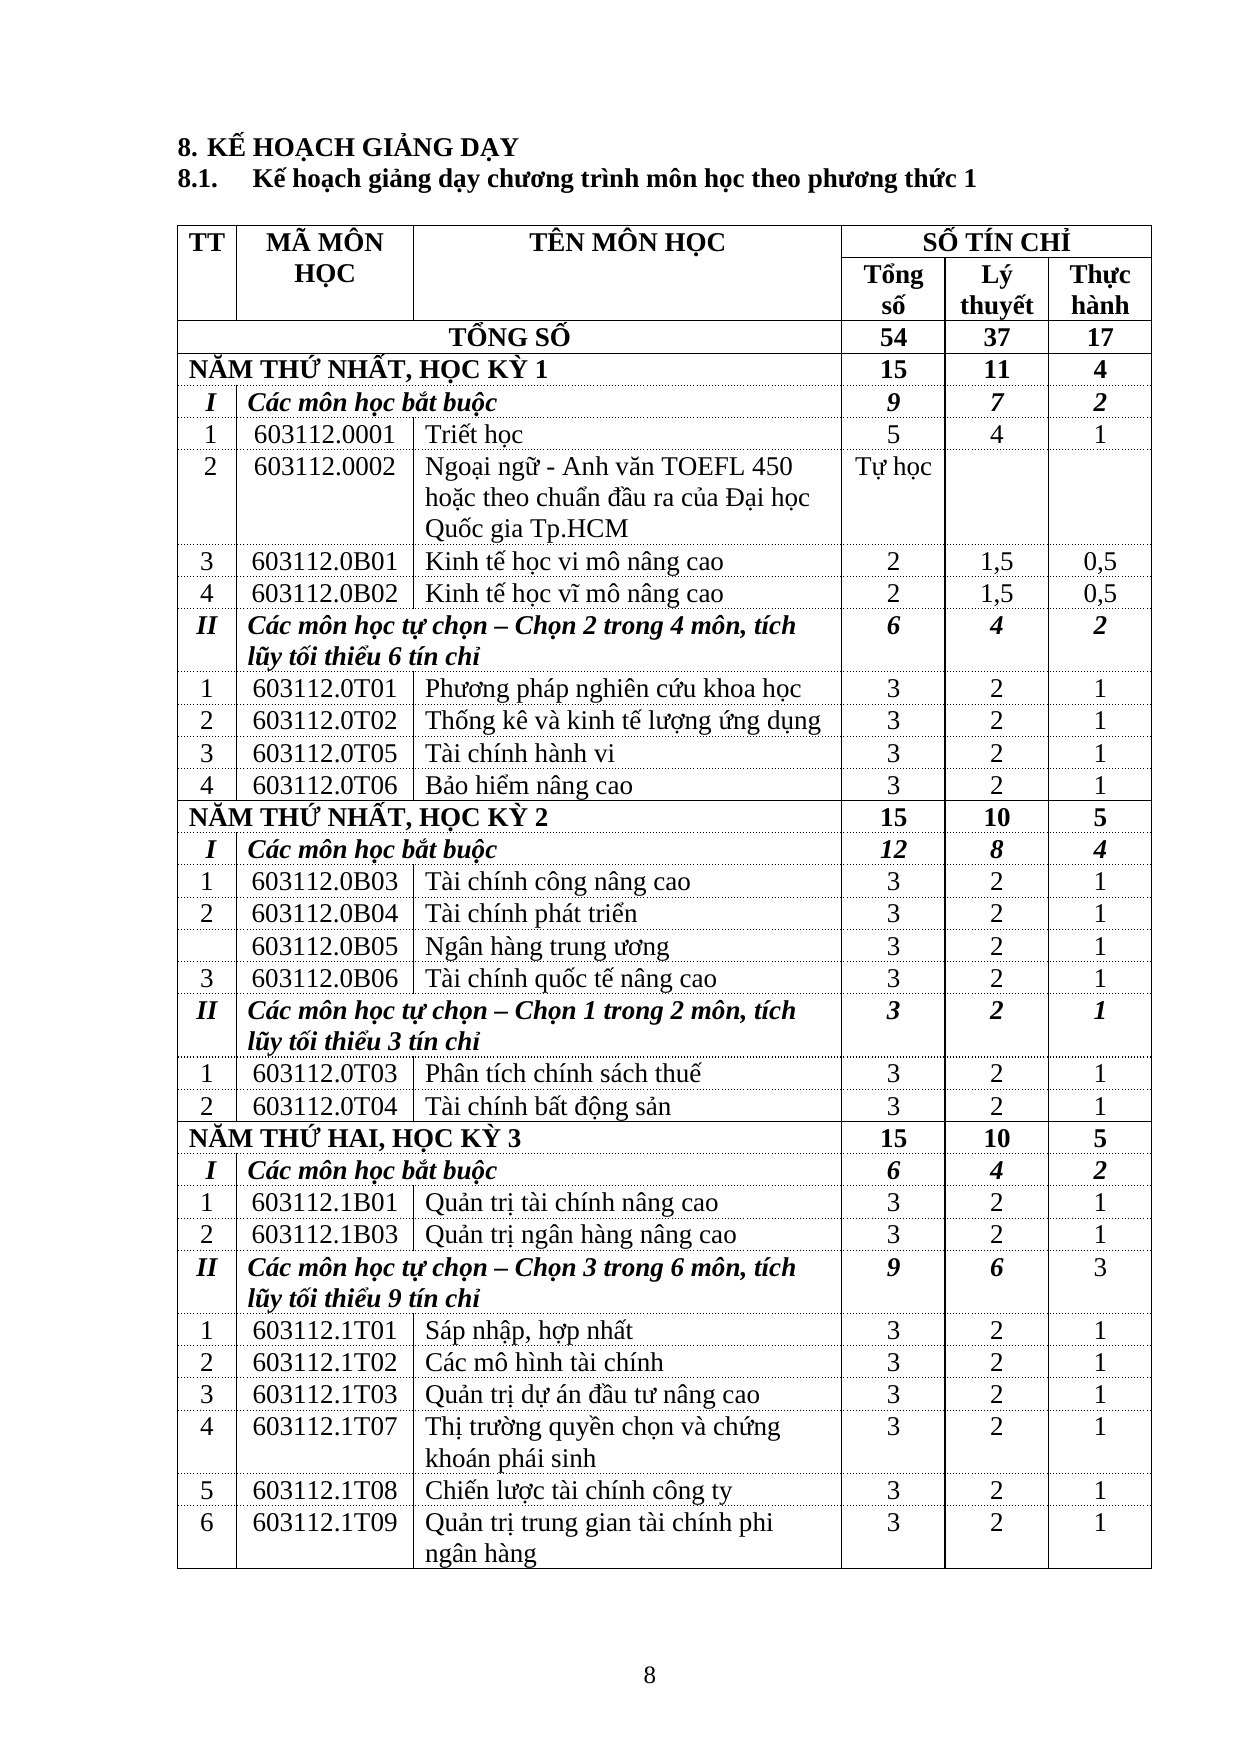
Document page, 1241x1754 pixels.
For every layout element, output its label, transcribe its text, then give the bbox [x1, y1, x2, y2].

table_cell 4 [1049, 354, 1151, 385]
table_cell Ngân hàng trung ương [414, 929, 841, 961]
table_cell Quản trị tài chính nâng cao [414, 1185, 841, 1217]
table_cell 5 [1049, 801, 1151, 832]
table_cell 15 [842, 1122, 944, 1153]
table_cell Tài chính công nâng cao [414, 864, 841, 897]
table_header SỐ TÍN CHỈ [842, 226, 1151, 257]
table_cell 2 [946, 768, 1048, 800]
table_cell Kinh tế học vi mô nâng cao [414, 544, 841, 576]
table_cell 1 [1049, 961, 1151, 993]
table_cell 1 [1049, 864, 1151, 897]
table_cell 603112.1T09 [237, 1505, 413, 1568]
table_cell 3 [178, 1377, 236, 1409]
table_header TÊN MÔN HỌC [414, 226, 841, 320]
table_cell 603112.1B01 [237, 1185, 413, 1217]
table_cell 5 [178, 1473, 236, 1505]
table_cell 3 [842, 1313, 944, 1345]
table_cell 6 [178, 1505, 236, 1568]
table_cell 2 [946, 864, 1048, 897]
table_cell 4 [178, 576, 236, 608]
table_cell 603112.0T01 [237, 671, 413, 703]
table_cell 1 [1049, 1056, 1151, 1089]
table_cell 603112.1T08 [237, 1473, 413, 1505]
table_cell Thị trường quyền chọn và chứng khoán phái sinh [414, 1410, 841, 1473]
table_cell Các môn học bắt buộc [237, 1153, 841, 1185]
table_cell 1,5 [946, 544, 1048, 576]
table_cell II [178, 1250, 236, 1313]
table_cell 2 [946, 1473, 1048, 1505]
table_cell 603112.1T03 [237, 1377, 413, 1409]
table_cell 603112.0001 [237, 417, 413, 449]
table_cell II [178, 993, 236, 1056]
table_cell I [178, 832, 236, 864]
table_cell 603112.0B04 [237, 897, 413, 929]
table_cell 2 [946, 961, 1048, 993]
table_cell Các môn học tự chọn – Chọn 2 trong 4 môn, tích lũy tối thiểu 6 tín chỉ [237, 608, 841, 671]
table_cell Các môn học bắt buộc [237, 832, 841, 864]
table_cell 4 [178, 768, 236, 800]
table_cell [178, 929, 236, 961]
table_cell 3 [842, 671, 944, 703]
table_cell 2 [178, 1345, 236, 1377]
table_cell Thực hành [1049, 258, 1151, 320]
table_cell 603112.0B03 [237, 864, 413, 897]
table_cell 6 [842, 608, 944, 671]
table_cell 2 [946, 704, 1048, 736]
table_cell 603112.0002 [237, 449, 413, 543]
table_cell 3 [842, 1410, 944, 1473]
table_cell 603112.0B06 [237, 961, 413, 993]
table_cell 2 [946, 897, 1048, 929]
table_cell 3 [842, 864, 944, 897]
table_cell Các môn học bắt buộc [237, 385, 841, 417]
table_cell 1,5 [946, 576, 1048, 608]
table_cell Quản trị trung gian tài chính phi ngân hàng [414, 1505, 841, 1568]
table_cell 4 [946, 1153, 1048, 1185]
table_cell Quản trị dự án đầu tư nâng cao [414, 1377, 841, 1409]
table_cell 2 [178, 704, 236, 736]
table_cell 3 [842, 961, 944, 993]
table_cell 6 [842, 1153, 944, 1185]
table_cell 9 [842, 1250, 944, 1313]
table_cell Bảo hiểm nâng cao [414, 768, 841, 800]
table_cell 15 [842, 801, 944, 832]
table_cell 3 [178, 544, 236, 576]
table_cell 3 [842, 1218, 944, 1249]
table_cell 3 [842, 1185, 944, 1217]
table_cell 54 [842, 321, 944, 352]
table_cell NĂM THỨ NHẤT, HỌC KỲ 1 [178, 354, 841, 385]
table_cell 2 [1049, 385, 1151, 417]
table_cell 1 [178, 864, 236, 897]
table_cell 3 [842, 993, 944, 1056]
table_cell I [178, 1153, 236, 1185]
table_cell 11 [946, 354, 1048, 385]
table_cell 5 [842, 417, 944, 449]
table_cell Tổng số [842, 258, 944, 320]
table_cell 603112.1B03 [237, 1218, 413, 1249]
table_cell 3 [1049, 1250, 1151, 1313]
table_cell 37 [946, 321, 1048, 352]
table_cell 3 [842, 1473, 944, 1505]
table_cell NĂM THỨ NHẤT, HỌC KỲ 2 [178, 801, 841, 832]
table_cell 1 [178, 1185, 236, 1217]
table_cell Chiến lược tài chính công ty [414, 1473, 841, 1505]
table_cell 2 [946, 1505, 1048, 1568]
table_cell 3 [842, 768, 944, 800]
table_cell 0,5 [1049, 544, 1151, 576]
table_cell Quản trị ngân hàng nâng cao [414, 1218, 841, 1249]
table_cell Ngoại ngữ - Anh văn TOEFL 450 hoặc theo chuẩn đầu ra của Đại học Quốc gia Tp.HCM [414, 449, 841, 543]
table_cell 4 [946, 417, 1048, 449]
table_cell Kinh tế học vĩ mô nâng cao [414, 576, 841, 608]
table_cell Tự học [842, 449, 944, 543]
table_cell 1 [178, 671, 236, 703]
table_cell Tài chính phát triển [414, 897, 841, 929]
table_cell 5 [1049, 1122, 1151, 1153]
table_cell 1 [1049, 736, 1151, 768]
table_cell 1 [1049, 417, 1151, 449]
table_cell 2 [1049, 608, 1151, 671]
table_cell 603112.0T03 [237, 1056, 413, 1089]
table_cell 2 [946, 1313, 1048, 1345]
table_cell 603112.0T04 [237, 1089, 413, 1121]
table_cell 1 [1049, 704, 1151, 736]
table_cell 2 [842, 576, 944, 608]
table_cell 603112.1T07 [237, 1410, 413, 1473]
table_cell Các môn học tự chọn – Chọn 3 trong 6 môn, tích lũy tối thiểu 9 tín chỉ [237, 1250, 841, 1313]
table_cell [946, 449, 1048, 543]
table_cell 8 [946, 832, 1048, 864]
table_cell 1 [1049, 1089, 1151, 1121]
table_cell 1 [1049, 1345, 1151, 1377]
table_cell NĂM THỨ HAI, HỌC KỲ 3 [178, 1122, 841, 1153]
table_cell Tài chính bất động sản [414, 1089, 841, 1121]
table_cell 1 [178, 1313, 236, 1345]
table_cell 1 [1049, 897, 1151, 929]
table_cell 1 [1049, 1218, 1151, 1249]
table_cell 3 [842, 1089, 944, 1121]
table_cell 7 [946, 385, 1048, 417]
table_cell I [178, 385, 236, 417]
table_header TT [178, 226, 236, 320]
table_cell Phân tích chính sách thuế [414, 1056, 841, 1089]
table_cell Sáp nhập, hợp nhất [414, 1313, 841, 1345]
table_cell 1 [178, 417, 236, 449]
table_cell 603112.0B02 [237, 576, 413, 608]
table_cell 603112.1T01 [237, 1313, 413, 1345]
table_cell 3 [842, 929, 944, 961]
table_cell 3 [178, 961, 236, 993]
table_cell 10 [946, 1122, 1048, 1153]
table_cell 2 [946, 1410, 1048, 1473]
table_cell 10 [946, 801, 1048, 832]
table_cell 17 [1049, 321, 1151, 352]
table_cell II [178, 608, 236, 671]
table_cell 4 [178, 1410, 236, 1473]
table_cell TỔNG SỐ [178, 321, 841, 352]
table_cell 1 [1049, 1410, 1151, 1473]
table_cell 2 [946, 1056, 1048, 1089]
table_cell 603112.1T02 [237, 1345, 413, 1377]
table_cell 2 [946, 1089, 1048, 1121]
table_cell 2 [946, 1377, 1048, 1409]
table_header MÃ MÔN HỌC [237, 226, 413, 320]
table_cell 1 [1049, 1505, 1151, 1568]
table_cell Tài chính hành vi [414, 736, 841, 768]
table_cell 603112.0T06 [237, 768, 413, 800]
table_cell 3 [842, 704, 944, 736]
table_cell Triết học [414, 417, 841, 449]
table_cell 2 [1049, 1153, 1151, 1185]
table_cell 2 [946, 1218, 1048, 1249]
table_cell 3 [842, 1056, 944, 1089]
table_cell 1 [1049, 671, 1151, 703]
table_cell 9 [842, 385, 944, 417]
table_cell 2 [946, 736, 1048, 768]
table_cell 2 [842, 544, 944, 576]
table_cell 4 [1049, 832, 1151, 864]
table_cell 3 [842, 1377, 944, 1409]
table_cell Các mô hình tài chính [414, 1345, 841, 1377]
table_cell Tài chính quốc tế nâng cao [414, 961, 841, 993]
table_cell 603112.0B01 [237, 544, 413, 576]
table_cell 1 [1049, 1377, 1151, 1409]
table_cell 1 [1049, 993, 1151, 1056]
list KẾ HOẠCH GIẢNG DẠY [177, 131, 1122, 162]
table_cell 3 [842, 897, 944, 929]
table_cell 3 [178, 736, 236, 768]
table_cell 2 [178, 1089, 236, 1121]
table_cell 2 [946, 1185, 1048, 1217]
table_cell 603112.0T05 [237, 736, 413, 768]
table_cell 3 [842, 1505, 944, 1568]
table_cell 12 [842, 832, 944, 864]
table_cell Các môn học tự chọn – Chọn 1 trong 2 môn, tích lũy tối thiểu 3 tín chỉ [237, 993, 841, 1056]
table_cell 1 [1049, 768, 1151, 800]
table_cell 2 [178, 449, 236, 543]
table_cell 1 [1049, 929, 1151, 961]
table_cell 603112.0B05 [237, 929, 413, 961]
table_cell 603112.0T02 [237, 704, 413, 736]
table_cell 15 [842, 354, 944, 385]
table_cell 0,5 [1049, 576, 1151, 608]
table_cell 2 [178, 1218, 236, 1249]
table_cell 2 [946, 993, 1048, 1056]
table_cell 1 [1049, 1313, 1151, 1345]
table_cell 2 [946, 1345, 1048, 1377]
table_cell 1 [1049, 1185, 1151, 1217]
table_cell 6 [946, 1250, 1048, 1313]
table_cell 2 [946, 671, 1048, 703]
table_cell 2 [946, 929, 1048, 961]
table_cell Phương pháp nghiên cứu khoa học [414, 671, 841, 703]
table_cell 4 [946, 608, 1048, 671]
table_cell 3 [842, 1345, 944, 1377]
table_cell [1049, 449, 1151, 543]
table_cell 1 [178, 1056, 236, 1089]
table_cell 2 [178, 897, 236, 929]
list Kế hoạch giảng dạy chương trình môn học theo phương thức 1 [177, 162, 1122, 194]
table_cell 3 [842, 736, 944, 768]
table_cell Thống kê và kinh tế lượng ứng dụng [414, 704, 841, 736]
table_cell 1 [1049, 1473, 1151, 1505]
table_cell Lý thuyết [946, 258, 1048, 320]
